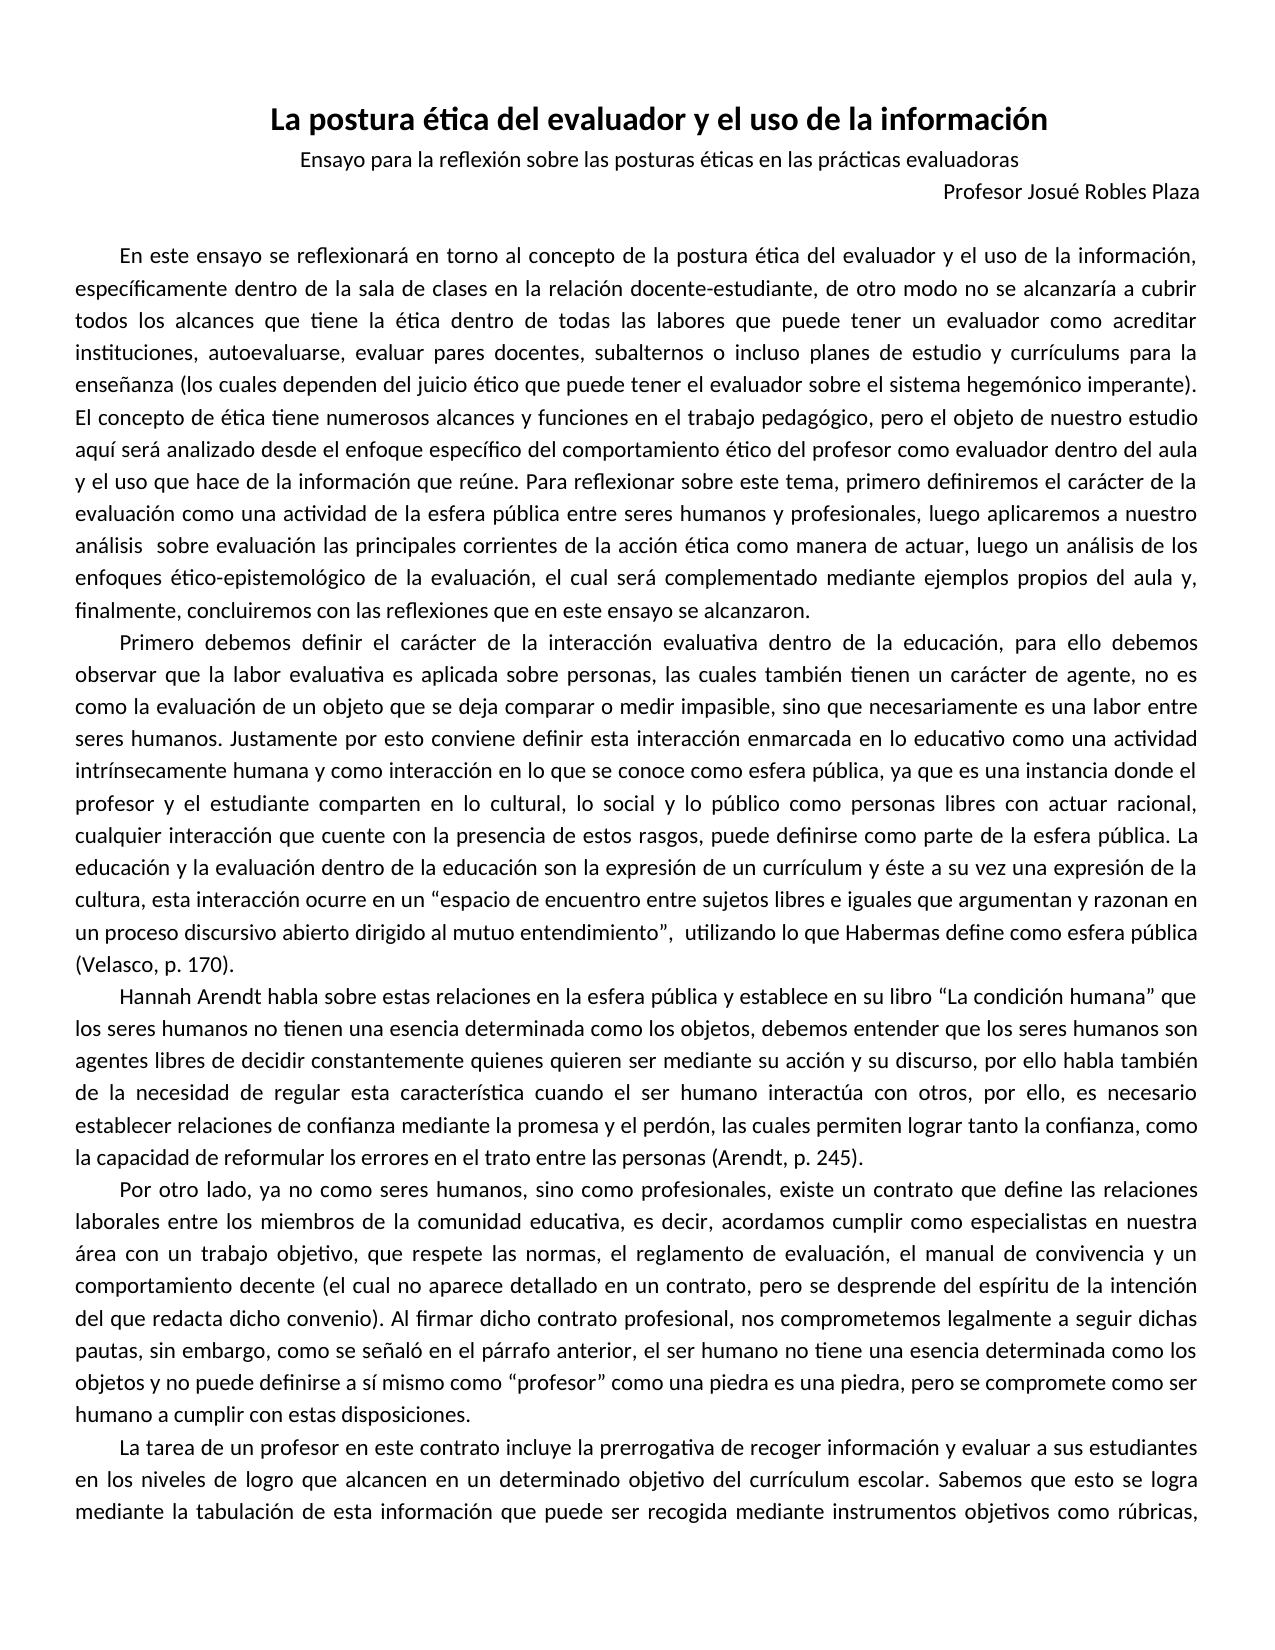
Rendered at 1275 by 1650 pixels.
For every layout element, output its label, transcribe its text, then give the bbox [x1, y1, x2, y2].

text Ensayo para la reflexión sobre las posturas éticas en las prácticas evaluadoras [75, 145, 1200, 173]
text Por otro lado, ya no como seres humanos, sino como profesionales, existe un contrato que define las relaciones laborales entre los miembros de la comunidad educativa, es decir, acordamos cumplir como especialistas en nuestra área con un trabajo objetivo, que respete las normas, el reglamento de evaluación, el manual de convivencia y un comportamiento decente (el cual no aparece detallado en un contrato, pero se desprende del espíritu de la intención del que redacta dicho convenio). Al firmar dicho contrato profesional, nos comprometemos legalmente a seguir dichas pautas, sin embargo, como se señaló en el párrafo anterior, el ser humano no tiene una esencia determinada como los objetos y no puede definirse a sí mismo como “profesor” como una piedra es una piedra, pero se compromete como ser humano a cumplir con estas disposiciones. [75, 1175, 1200, 1428]
text Profesor Josué Robles Plaza [75, 177, 1200, 205]
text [75, 1433, 1200, 1525]
text Hannah Arendt habla sobre estas relaciones en la esfera pública y establece en su libro “La condición humana” que los seres humanos no tienen una esencia determinada como los objetos, debemos entender que los seres humanos son agentes libres de decidir constantemente quienes quieren ser mediante su acción y su discurso, por ello habla también de la necesidad de regular esta característica cuando el ser humano interactúa con otros, por ello, es necesario establecer relaciones de confianza mediante la promesa y el perdón, las cuales permiten lograr tanto la confianza, como la capacidad de reformular los errores en el trato entre las personas (Arendt, p. 245). [75, 982, 1200, 1171]
text La postura ética del evaluador y el uso de la información [75, 98, 1200, 139]
text En este ensayo se reflexionará en torno al concepto de la postura ética del evaluador y el uso de la información, específicamente dentro de la sala de clases en la relación docente-estudiante, de otro modo no se alcanzaría a cubrir todos los alcances que tiene la ética dentro de todas las labores que puede tener un evaluador como acreditar instituciones, autoevaluarse, evaluar pares docentes, subalternos o incluso planes de estudio y currículums para la enseñanza (los cuales dependen del juicio ético que puede tener el evaluador sobre el sistema hegemónico imperante). El concepto de ética tiene numerosos alcances y funciones en el trabajo pedagógico, pero el objeto de nuestro estudio aquí será analizado desde el enfoque específico del comportamiento ético del profesor como evaluador dentro del aula y el uso que hace de la información que reúne. Para reflexionar sobre este tema, primero definiremos el carácter de la evaluación como una actividad de la esfera pública entre seres humanos y profesionales, luego aplicaremos a nuestro análisis sobre evaluación las principales corrientes de la acción ética como manera de actuar, luego un análisis de los enfoques ético-epistemológico de la evaluación, el cual será complementado mediante ejemplos propios del aula y, finalmente, concluiremos con las reflexiones que en este ensayo se alcanzaron. [75, 242, 1200, 624]
text Primero debemos definir el carácter de la interacción evaluativa dentro de la educación, para ello debemos observar que la labor evaluativa es aplicada sobre personas, las cuales también tienen un carácter de agente, no es como la evaluación de un objeto que se deja comparar o medir impasible, sino que necesariamente es una labor entre seres humanos. Justamente por esto conviene definir esta interacción enmarcada en lo educativo como una actividad intrínsecamente humana y como interacción en lo que se conoce como esfera pública, ya que es una instancia donde el profesor y el estudiante comparten en lo cultural, lo social y lo público como personas libres con actuar racional, cualquier interacción que cuente con la presencia de estos rasgos, puede definirse como parte de la esfera pública. La educación y la evaluación dentro de la educación son la expresión de un currículum y éste a su vez una expresión de la cultura, esta interacción ocurre en un “espacio de encuentro entre sujetos libres e iguales que argumentan y razonan en un proceso discursivo abierto dirigido al mutuo entendimiento”, utilizando lo que Habermas define como esfera pública (Velasco, p. 170). [75, 628, 1200, 978]
